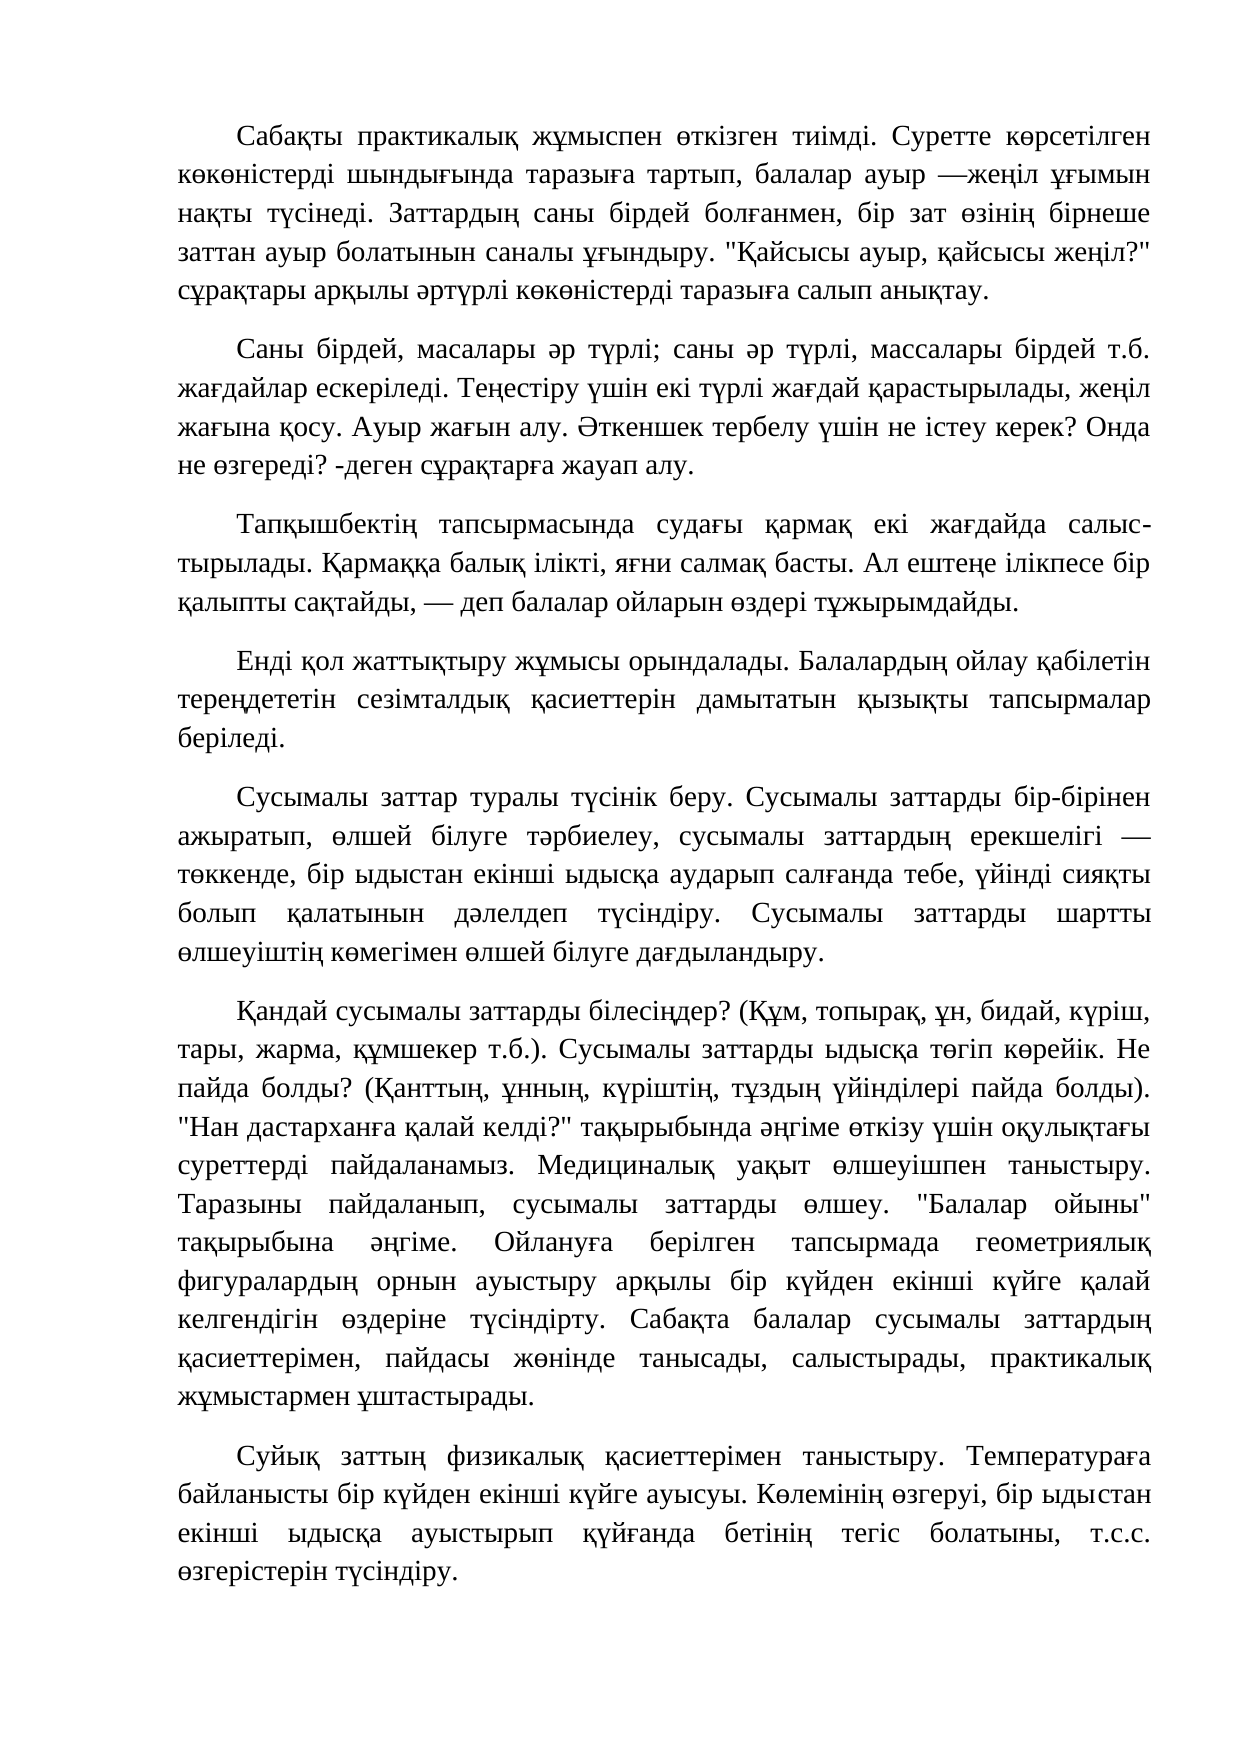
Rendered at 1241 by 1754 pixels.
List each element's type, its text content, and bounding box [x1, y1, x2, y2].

text Қандай сусымалы заттарды білесіңдер? (Құм, топырақ, ұн, бидай, күріш, тары, жарма, құмшекер т.б.). Сусымалы заттарды ыдысқа төгіп көрейік. Не пайда болды? (Қанттың, ұнның, күріштің, тұздың үйінділері пайда болды). "Нан дастарханға қалай келді?" тақырыбында әңгіме өткізу үшін оқулықтағы суреттерді пайдаланамыз. Медициналық уақыт өлшеуішпен таныстыру. Таразыны пайдаланып, сусымалы заттарды өлшеу. "Балалар ойыны" тақырыбына әңгіме. Ойлануға берілген тапсырмада геометриялық фигуралардың орнын ауыстыру арқылы бір күйден екінші күйге қалай келгендігін өздеріне түсіндірту. Сабақта балалар сусымалы заттардың қасиеттерімен, пайдасы жөнінде танысады, салыстырады, практикалық жұмыстармен ұштастырады. [177, 993, 1152, 1412]
text Сабақты практикалық жұмыспен өткізген тиімді. Суретте көрсетілген көкөністерді шындығында таразыға тартып, балалар ауыр —жеңіл ұғымын нақты түсінеді. Заттардың саны бірдей болғанмен, бір зат өзінің бірнеше заттан ауыр болатынын саналы ұғындыру. "Қайсысы ауыр, қайсысы жеңіл?" сұрақтары арқылы әртүрлі көкөністерді таразыға салып анықтау. [177, 118, 1152, 306]
text Енді қол жаттықтыру жұмысы орындалады. Балалардың ойлау қабілетін тереңдететін сезімталдық қасиеттерін дамытатын қызықты тапсырмалар беріледі. [177, 643, 1152, 754]
text Суйық заттың физикалық қасиеттерімен таныстыру. Температураға байланысты бір күйден екінші күйге ауысуы. Көлемінің өзгеруі, бір ыдыстан екінші ыдысқа ауыстырып қүйғанда бетінің тегіс болатыны, т.с.с. өзгерістерін түсіндіру. [177, 1438, 1152, 1587]
text Тапқышбектің тапсырмасында судағы қармақ екі жағдайда салыстырылады. Қармаққа балық ілікті, яғни салмақ басты. Ал ештеңе ілікпесе бір қалыпты сақтайды, — деп балалар ойларын өздері тұжырымдайды. [177, 507, 1152, 617]
text Саны бірдей, масалары әр түрлі; саны әр түрлі, массалары бірдей т.б. жағдайлар ескеріледі. Теңестіру үшін екі түрлі жағдай қарастырылады, жеңіл жағына қосу. Ауыр жағын алу. Әткеншек тербелу үшін не істеу керек? Онда не өзгереді? -деген сұрақтарға жауап алу. [177, 332, 1152, 481]
text Сусымалы заттар туралы түсінік беру. Сусымалы заттарды бір-бірінен ажыратып, өлшей білуге тәрбиелеу, сусымалы заттардың ерекшелігі — төккенде, бір ыдыстан екінші ыдысқа аударып салғанда тебе, үйінді сияқты болып қалатынын дәлелдеп түсіндіру. Сусымалы заттарды шартты өлшеуіштің көмегімен өлшей білуге дағдыландыру. [177, 779, 1152, 967]
